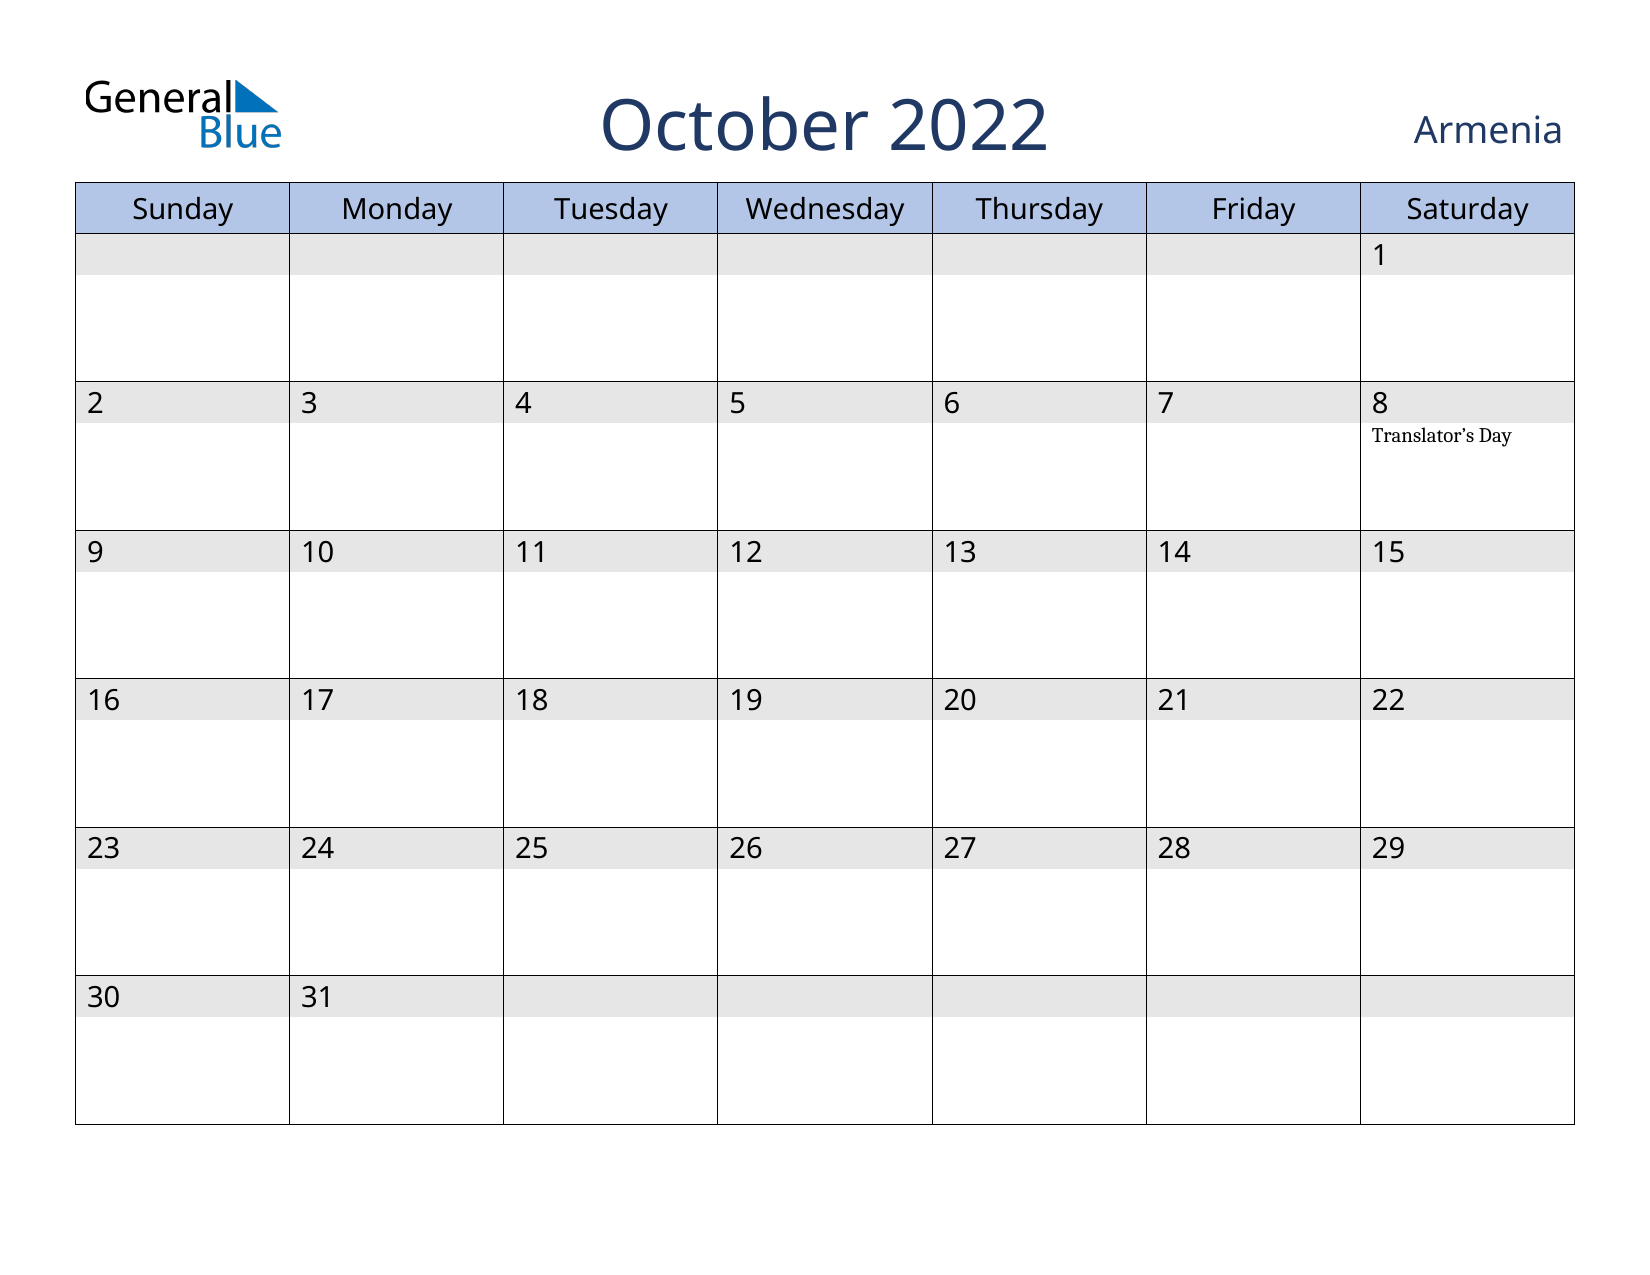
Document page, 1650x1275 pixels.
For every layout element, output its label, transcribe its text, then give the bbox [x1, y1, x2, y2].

table_cell [1361, 976, 1574, 1017]
table_cell Wednesday [718, 183, 932, 233]
table_cell 14 [1147, 531, 1360, 572]
table_cell [1361, 572, 1574, 678]
table_cell 24 [290, 828, 503, 869]
table_cell [933, 976, 1146, 1017]
table_cell [718, 869, 932, 975]
table_cell [718, 1017, 932, 1123]
table_header October 2022 [504, 75, 1146, 182]
table_cell Saturday [1361, 183, 1574, 233]
table_cell 16 [76, 679, 289, 720]
table_cell [76, 275, 289, 381]
table_cell [933, 869, 1146, 975]
table_cell [1361, 869, 1574, 975]
table_cell 4 [504, 382, 717, 423]
table_cell [504, 869, 717, 975]
table_cell [76, 1017, 289, 1123]
table_cell [1361, 1017, 1574, 1123]
table_cell 5 [718, 382, 932, 423]
table_cell 28 [1147, 828, 1360, 869]
table_cell 26 [718, 828, 932, 869]
table_cell [504, 423, 717, 530]
table_cell [933, 1017, 1146, 1123]
table_cell 31 [290, 976, 503, 1017]
table_cell [933, 234, 1146, 275]
table_cell [718, 234, 932, 275]
table_cell 20 [933, 679, 1146, 720]
table_cell 25 [504, 828, 717, 869]
table_cell [933, 572, 1146, 678]
table_cell 19 [718, 679, 932, 720]
table_cell [504, 976, 717, 1017]
table_cell [1147, 423, 1360, 530]
table_cell [718, 572, 932, 678]
table_cell [1147, 234, 1360, 275]
table_cell [1147, 275, 1360, 381]
table_cell 13 [933, 531, 1146, 572]
table_cell [76, 720, 289, 827]
table_cell 6 [933, 382, 1146, 423]
table_cell [76, 234, 289, 275]
table_cell [504, 275, 717, 381]
table_cell Translator’s Day [1361, 423, 1574, 530]
table_cell 17 [290, 679, 503, 720]
table_cell [290, 720, 503, 827]
table_cell [76, 423, 289, 530]
table_cell [290, 572, 503, 678]
table_cell [933, 720, 1146, 827]
table_cell [1147, 976, 1360, 1017]
table_cell 10 [290, 531, 503, 572]
table_cell [290, 234, 503, 275]
table_cell [933, 275, 1146, 381]
table_cell [1147, 720, 1360, 827]
table_cell [504, 572, 717, 678]
table_cell 8 [1361, 382, 1574, 423]
table_cell [1361, 720, 1574, 827]
table_cell [76, 869, 289, 975]
table_header Armenia [1146, 75, 1574, 182]
table_cell [1147, 869, 1360, 975]
table_cell 3 [290, 382, 503, 423]
table_cell [504, 720, 717, 827]
table_cell [290, 423, 503, 530]
table_cell [1361, 275, 1574, 381]
table_cell Sunday [76, 183, 289, 233]
table_cell 12 [718, 531, 932, 572]
table_cell [933, 423, 1146, 530]
table_cell 22 [1361, 679, 1574, 720]
table_cell [76, 572, 289, 678]
picture [86, 80, 281, 148]
table_cell [1147, 572, 1360, 678]
table_cell [290, 275, 503, 381]
table_cell [718, 423, 932, 530]
table_cell Monday [290, 183, 503, 233]
table_cell 18 [504, 679, 717, 720]
table_header [76, 75, 503, 182]
table_cell 9 [76, 531, 289, 572]
table_cell Thursday [933, 183, 1146, 233]
table_cell 1 [1361, 234, 1574, 275]
table_cell [718, 275, 932, 381]
table_cell 7 [1147, 382, 1360, 423]
table_cell 11 [504, 531, 717, 572]
table_cell [504, 234, 717, 275]
table_cell 23 [76, 828, 289, 869]
table_cell 29 [1361, 828, 1574, 869]
table_cell Friday [1147, 183, 1360, 233]
table_cell [718, 976, 932, 1017]
table_cell [290, 869, 503, 975]
table_cell [504, 1017, 717, 1123]
table_cell 15 [1361, 531, 1574, 572]
table_cell [1147, 1017, 1360, 1123]
table_cell 2 [76, 382, 289, 423]
table_cell 27 [933, 828, 1146, 869]
table_cell [290, 1017, 503, 1123]
table_cell 30 [76, 976, 289, 1017]
table_cell [718, 720, 932, 827]
table_cell 21 [1147, 679, 1360, 720]
table_cell Tuesday [504, 183, 717, 233]
